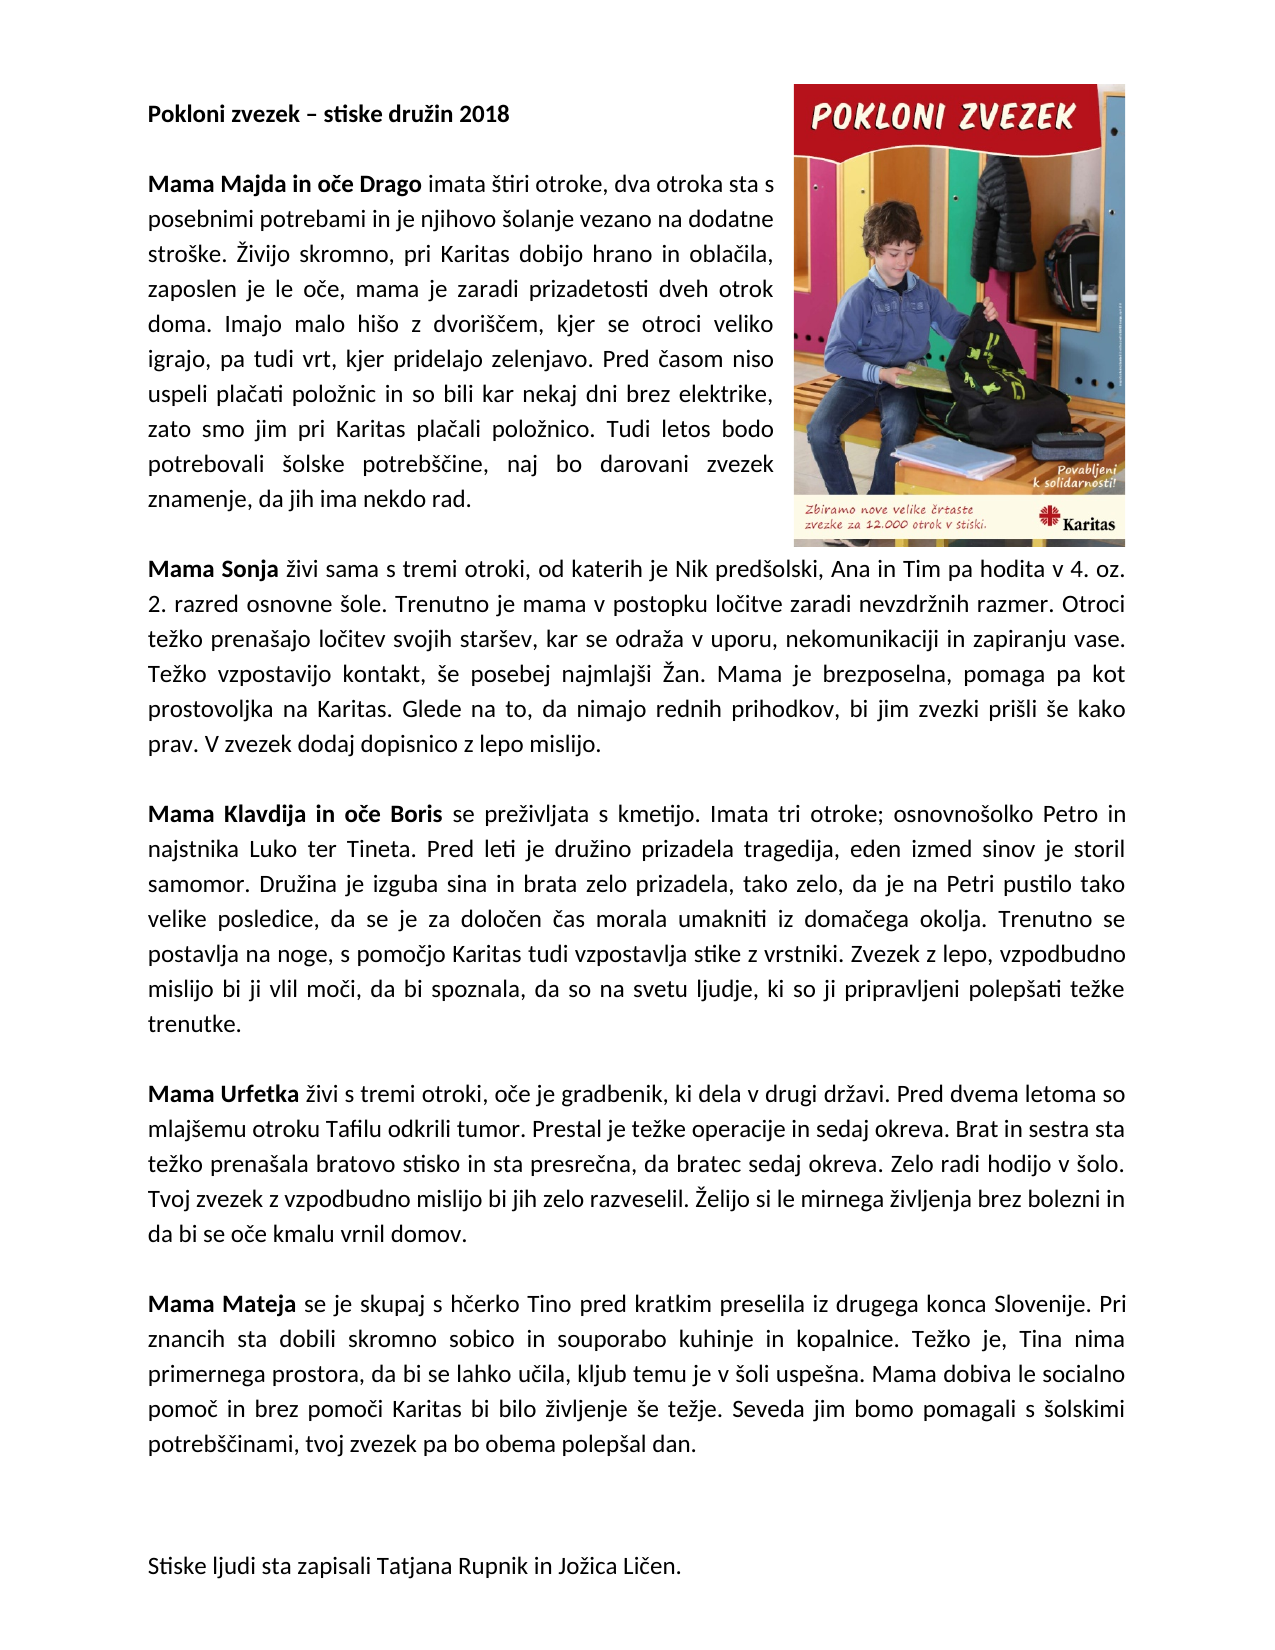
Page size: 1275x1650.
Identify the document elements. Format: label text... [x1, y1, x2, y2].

text Mama Mateja se je skupaj s hčerko Tino pred kratkim preselila iz drugega konca Slovenije. Pri znancih sta dobili skromno sobico in souporabo kuhinje in kopalnice. Težko je, Tina nima primernega prostora, da bi se lahko učila, kljub temu je v šoli uspešna. Mama dobiva le socialno pomoč in brez pomoči Karitas bi bilo življenje še težje. Seveda jim bomo pomagali s šolskimi potrebščinami, tvoj zvezek pa bo obema polepšal dan. [148, 1288, 1127, 1458]
picture [793, 84, 1125, 544]
text Pokloni zvezek – stiske družin 2018 [148, 98, 793, 128]
text Stiske ljudi sta zapisali Tatjana Rupnik in Jožica Ličen. [148, 1550, 1127, 1581]
text Mama Sonja živi sama s tremi otroki, od katerih je Nik predšolski, Ana in Tim pa hodita v 4. oz. 2. razred osnovne šole. Trenutno je mama v postopku ločitve zaradi nevzdržnih razmer. Otroci težko prenašajo ločitev svojih staršev, kar se odraža v uporu, nekomunikaciji in zapiranju vase. Težko vzpostavijo kontakt, še posebej najmlajši Žan. Mama je brezposelna, pomaga pa kot prostovoljka na Karitas. Glede na to, da nimajo rednih prihodkov, bi jim zvezki prišli še kako prav. V zvezek dodaj dopisnico z lepo mislijo. [148, 553, 1127, 758]
text Mama Klavdija in oče Boris se preživljata s kmetijo. Imata tri otroke; osnovnošolko Petro in najstnika Luko ter Tineta. Pred leti je družino prizadela tragedija, eden izmed sinov je storil samomor. Družina je izguba sina in brata zelo prizadela, tako zelo, da je na Petri pustilo tako velike posledice, da se je za določen čas morala umakniti iz domačega okolja. Trenutno se postavlja na noge, s pomočjo Karitas tudi vzpostavlja stike z vrstniki. Zvezek z lepo, vzpodbudno mislijo bi ji vlil moči, da bi spoznala, da so na svetu ljudje, ki so ji pripravljeni polepšati težke trenutke. [148, 798, 1127, 1038]
text Mama Urfetka živi s tremi otroki, oče je gradbenik, ki dela v drugi državi. Pred dvema letoma so mlajšemu otroku Tafilu odkrili tumor. Prestal je težke operacije in sedaj okreva. Brat in sestra sta težko prenašala bratovo stisko in sta presrečna, da bratec sedaj okreva. Zelo radi hodijo v šolo. Tvoj zvezek z vzpodbudno mislijo bi jih zelo razveselil. Želijo si le mirnega življenja brez bolezni in da bi se oče kmalu vrnil domov. [148, 1078, 1127, 1248]
text Mama Majda in oče Drago imata štiri otroke, dva otroka sta s posebnimi potrebami in je njihovo šolanje vezano na dodatne stroške. Živijo skromno, pri Karitas dobijo hrano in oblačila, zaposlen je le oče, mama je zaradi prizadetosti dveh otrok doma. Imajo malo hišo z dvoriščem, kjer se otroci veliko igrajo, pa tudi vrt, kjer pridelajo zelenjavo. Pred časom niso uspeli plačati položnic in so bili kar nekaj dni brez elektrike, zato smo jim pri Karitas plačali položnico. Tudi letos bodo potrebovali šolske potrebščine, naj bo darovani zvezek znamenje, da jih ima nekdo rad. [148, 168, 793, 513]
